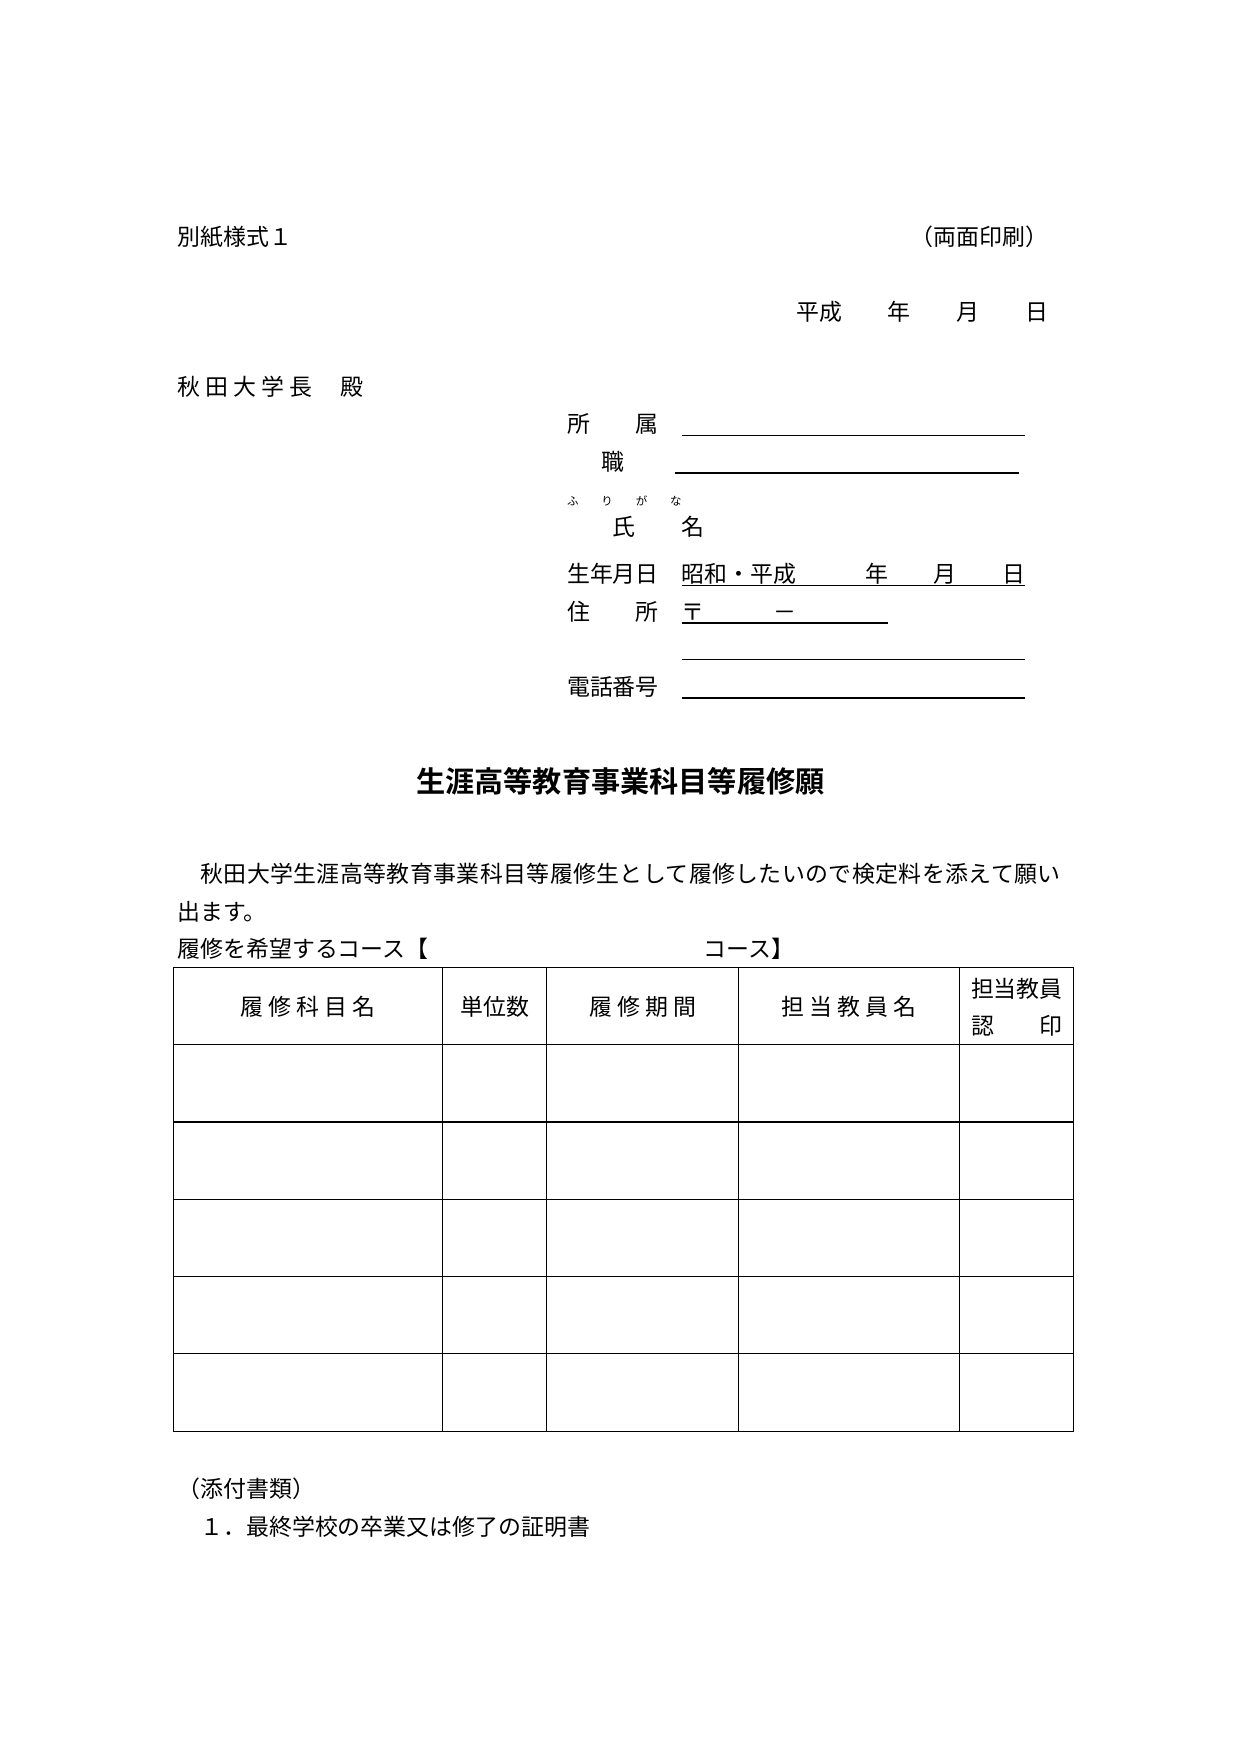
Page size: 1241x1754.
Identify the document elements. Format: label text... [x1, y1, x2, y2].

table_cell [739, 1123, 959, 1199]
table_cell [443, 1277, 546, 1353]
text 別紙様式１ （両面印刷） [177, 217, 1063, 254]
text 職 [177, 442, 1063, 479]
table_cell [174, 1354, 442, 1431]
table_cell [174, 1045, 442, 1121]
table_cell [739, 1277, 959, 1353]
table_cell [960, 1200, 1073, 1276]
table_cell [443, 1200, 546, 1276]
table_cell [960, 1277, 1073, 1353]
text 生年月日 昭和・平成 年 月 日 [177, 554, 1063, 592]
table_cell [547, 1277, 738, 1353]
table_header 担当教員 認 印 [960, 968, 1073, 1044]
table_cell [547, 1123, 738, 1199]
text 住 所 〒 － [177, 592, 1063, 629]
table_cell [547, 1200, 738, 1276]
text 生涯高等教育事業科目等履修願 [177, 742, 1063, 817]
text １．最終学校の卒業又は修了の証明書 [177, 1507, 1063, 1544]
text 秋田大学生涯高等教育事業科目等履修生として履修したいので検定料を添えて願い出ます。 [177, 854, 1063, 929]
table_cell [443, 1045, 546, 1121]
text 所 属 [177, 404, 1063, 442]
text （添付書類） [177, 1469, 1063, 1507]
text 平成 年 月 日 [177, 292, 1063, 329]
text 履修を希望するコース【 コース】 [177, 929, 1063, 967]
table_cell [547, 1045, 738, 1121]
table_cell [739, 1354, 959, 1431]
table_cell [960, 1045, 1073, 1121]
table_cell [443, 1123, 546, 1199]
table_cell [547, 1354, 738, 1431]
table_cell [443, 1354, 546, 1431]
text 秋 田 大 学 長 殿 [177, 367, 1063, 404]
text 電話番号 [177, 667, 1063, 704]
table_header 単位数 [443, 968, 546, 1044]
table_cell [739, 1200, 959, 1276]
table_header 担 当 教 員 名 [739, 968, 959, 1044]
table_header 履 修 科 目 名 [174, 968, 442, 1044]
table_header 履 修 期 間 [547, 968, 738, 1044]
table_cell [174, 1200, 442, 1276]
table_cell [960, 1354, 1073, 1431]
table_cell [174, 1277, 442, 1353]
table_cell [960, 1123, 1073, 1199]
table_cell [174, 1123, 442, 1199]
table_cell [739, 1045, 959, 1121]
